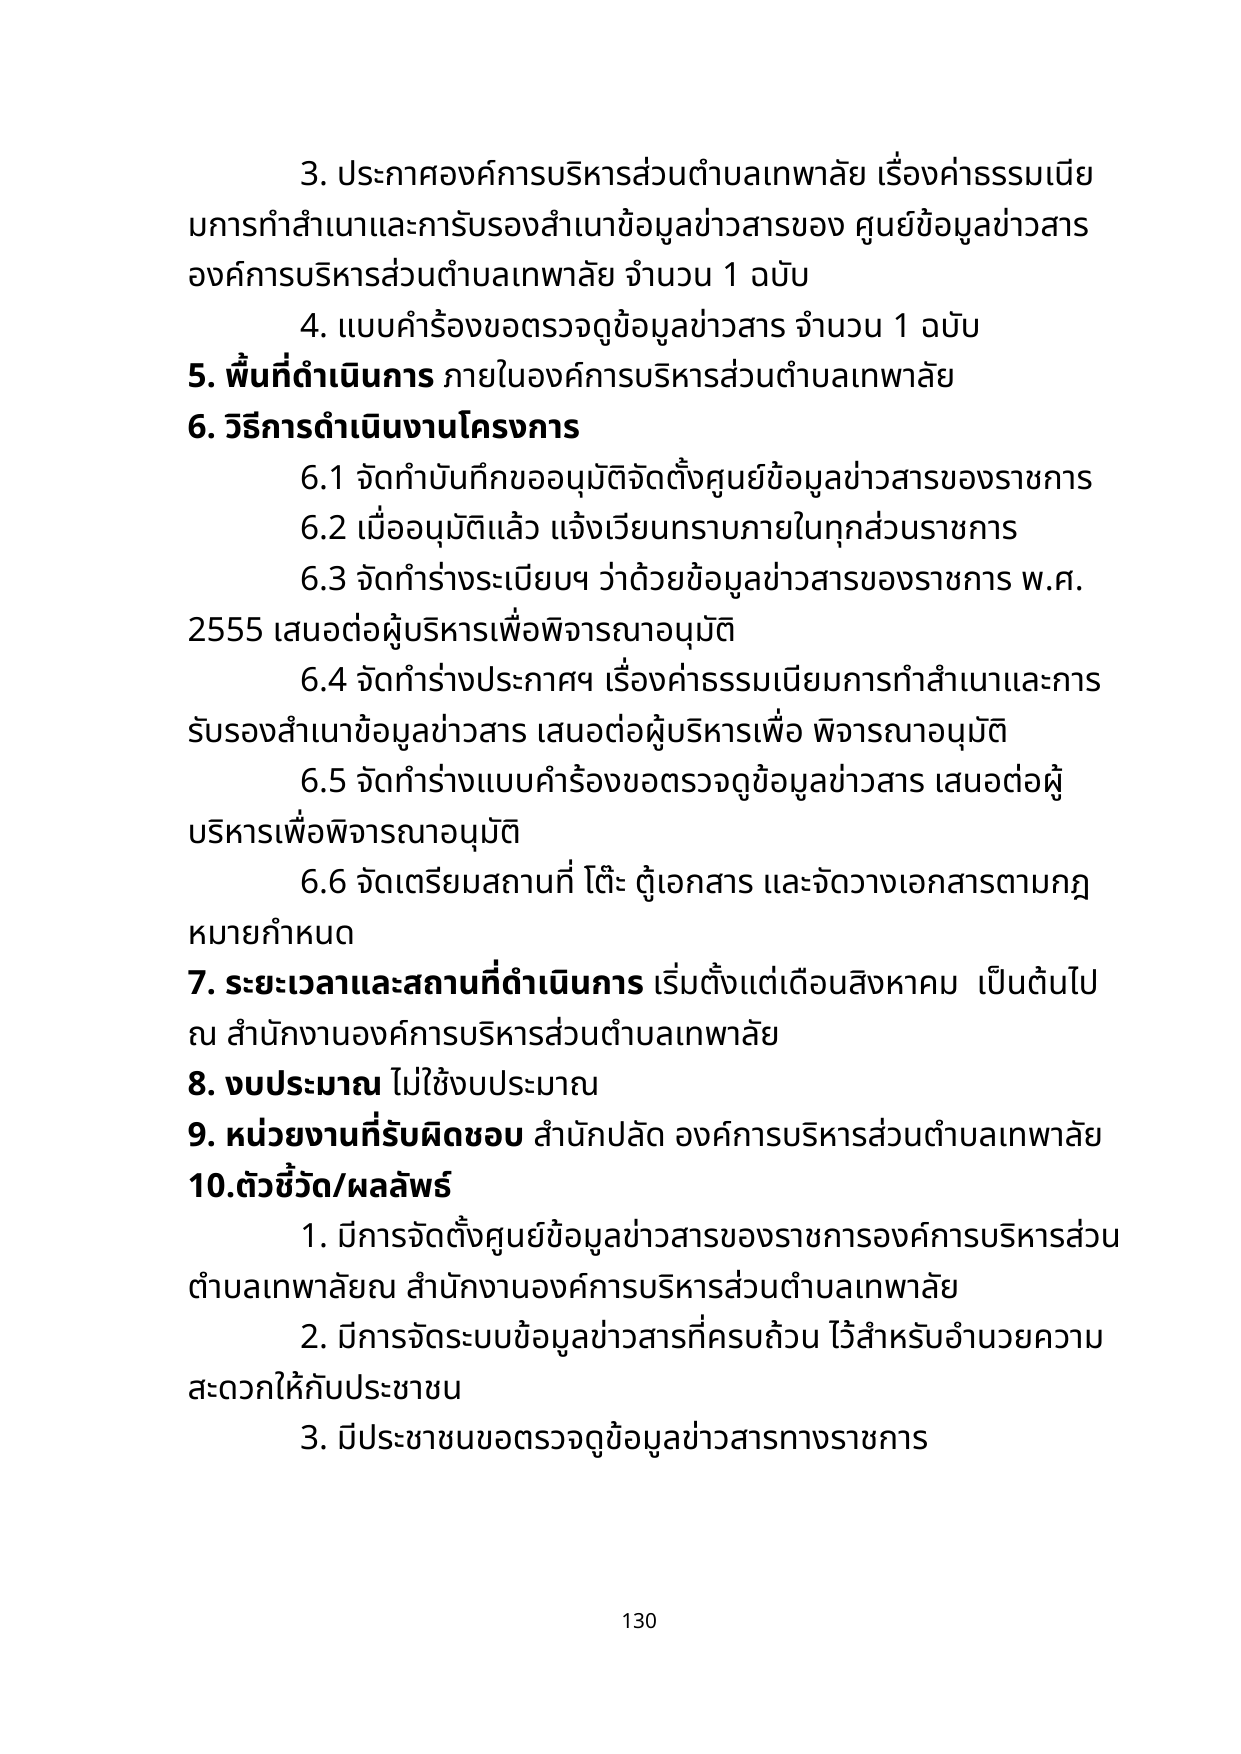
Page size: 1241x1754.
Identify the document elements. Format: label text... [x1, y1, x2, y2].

text 10.ตัวชี้วัด/ผลลัพธ์ [187, 1161, 1128, 1212]
text 9. หน่วยงานที่รับผิดชอบ สํานักปลัด องค์การบริหารส่วนตำบลเทพาลัย [187, 1111, 1128, 1161]
text 4. แบบคําร้องขอตรวจดูข้อมูลข่าวสาร จํานวน 1 ฉบับ [187, 302, 1128, 352]
text 5. พื้นที่ดําเนินการ ภายในองค์การบริหารส่วนตำบลเทพาลัย [187, 352, 1128, 403]
text 7. ระยะเวลาและสถานที่ดําเนินการ เริ่มตั้งแต่เดือนสิงหาคม เป็นต้นไป ณ สํานักงานองค์การบริหารส่วนตำบลเทพาลัย [187, 959, 1128, 1060]
text 6.2 เมื่ออนุมัติแล้ว แจ้งเวียนทราบภายในทุกส่วนราชการ [187, 504, 1128, 555]
text 8. งบประมาณ ไม่ใช้งบประมาณ [187, 1060, 1128, 1111]
text 6.5 จัดทําร่างแบบคําร้องขอตรวจดูข้อมูลข่าวสาร เสนอต่อผู้บริหารเพื่อพิจารณาอนุมัติ [187, 757, 1128, 858]
text 6. วิธีการดําเนินงานโครงการ [187, 403, 1128, 453]
text 6.6 จัดเตรียมสถานที่ โต๊ะ ตู้เอกสาร และจัดวางเอกสารตามกฎหมายกําหนด [187, 858, 1128, 959]
text 3. ประกาศองค์การบริหารส่วนตำบลเทพาลัย เรื่องค่าธรรมเนียมการทําสําเนาและการับรองสําเนาข้อมูลข่าวสารของ ศูนย์ข้อมูลข่าวสารองค์การบริหารส่วนตำบลเทพาลัย จํานวน 1 ฉบับ [187, 150, 1128, 302]
text 6.4 จัดทําร่างประกาศฯ เรื่องค่าธรรมเนียมการทําสําเนาและการรับรองสําเนาข้อมูลข่าวสาร เสนอต่อผู้บริหารเพื่อ พิจารณาอนุมัติ [187, 656, 1128, 757]
text 2. มีการจัดระบบข้อมูลข่าวสารที่ครบถ้วน ไว้สําหรับอํานวยความสะดวกให้กับประชาชน [187, 1313, 1128, 1414]
text 3. มีประชาชนขอตรวจดูข้อมูลข่าวสารทางราชการ [187, 1414, 1128, 1465]
text 6.1 จัดทําบันทึกขออนุมัติจัดตั้งศูนย์ข้อมูลข่าวสารของราชการ [187, 453, 1128, 504]
text 1. มีการจัดตั้งศูนย์ข้อมูลข่าวสารของราชการองค์การบริหารส่วนตำบลเทพาลัยณ สํานักงานองค์การบริหารส่วนตำบลเทพาลัย [187, 1212, 1128, 1313]
text 6.3 จัดทําร่างระเบียบฯ ว่าด้วยข้อมูลข่าวสารของราชการ พ.ศ. 2555 เสนอต่อผู้บริหารเพื่อพิจารณาอนุมัติ [187, 555, 1128, 656]
